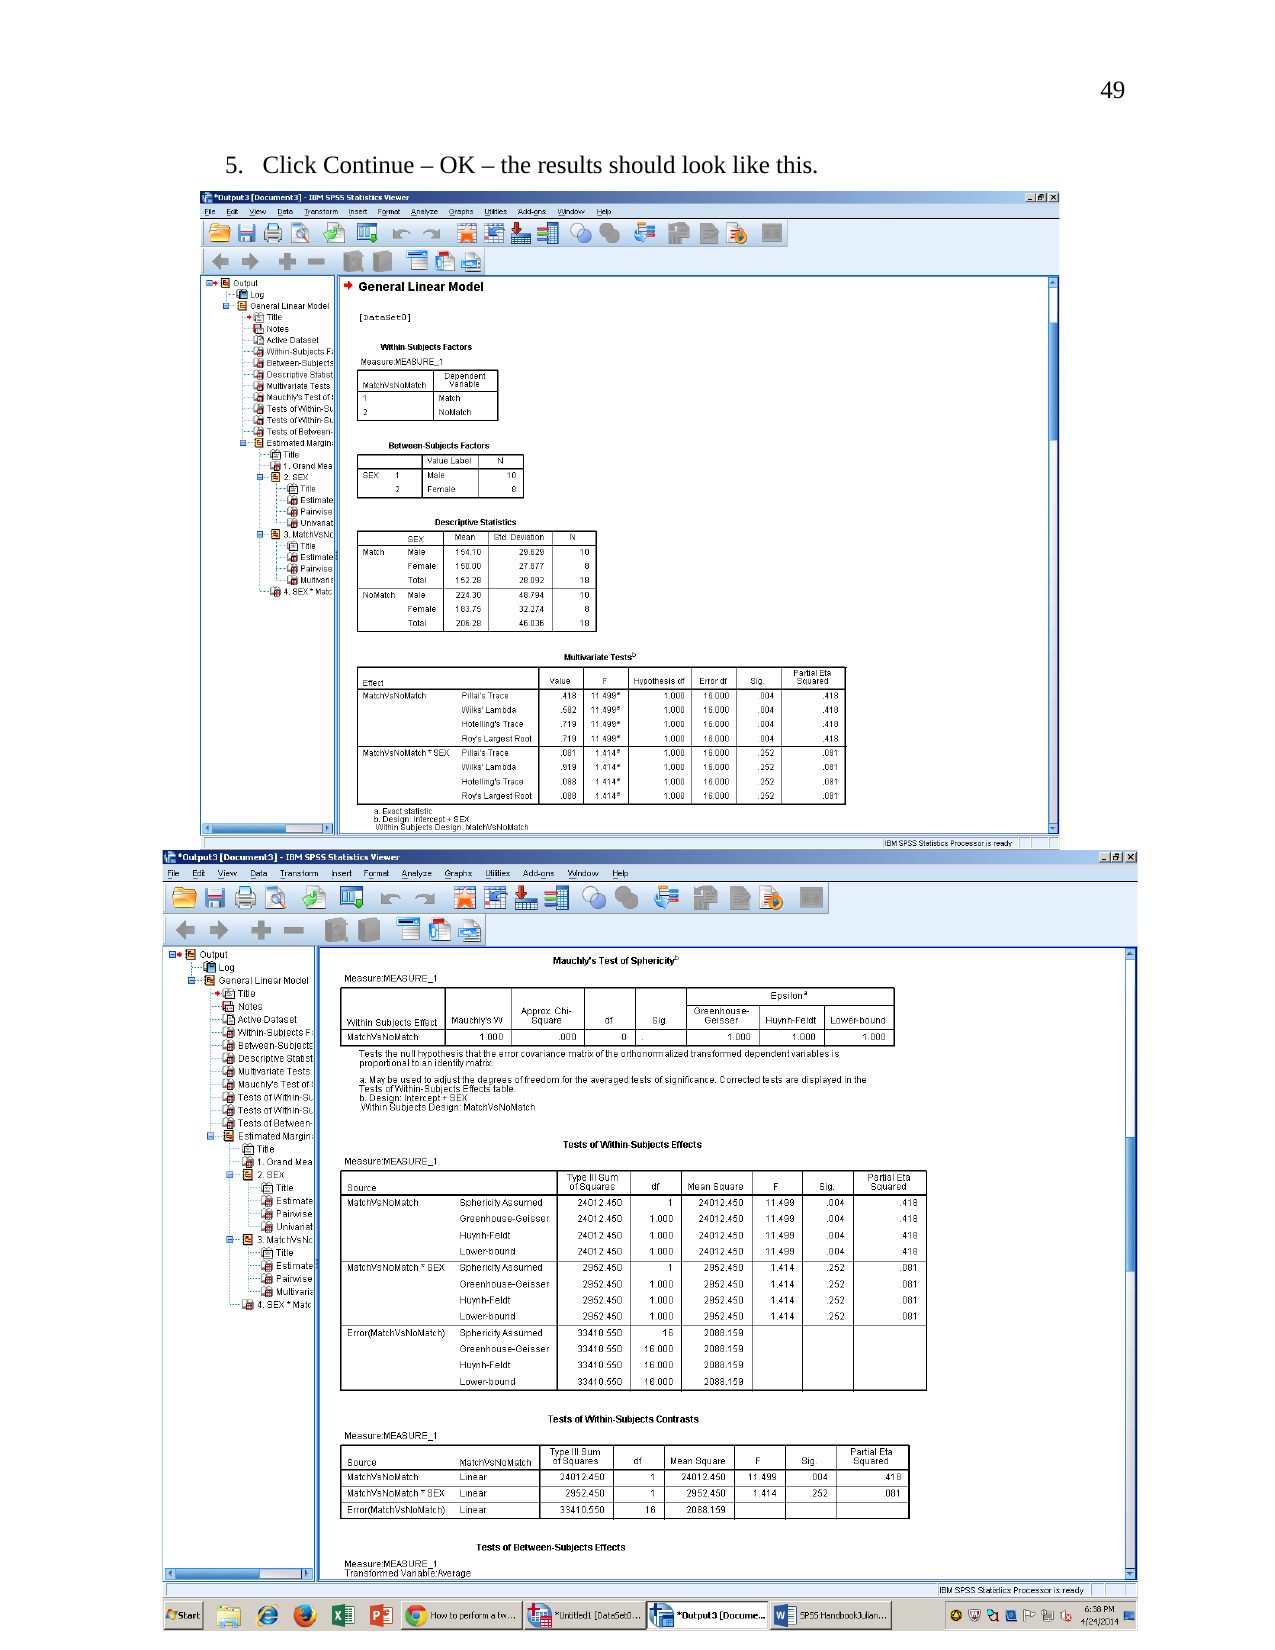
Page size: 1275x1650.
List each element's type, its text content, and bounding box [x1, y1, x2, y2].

picture [162, 191, 1138, 1631]
list Click Continue – OK – the results should look like this. [225, 150, 1125, 179]
